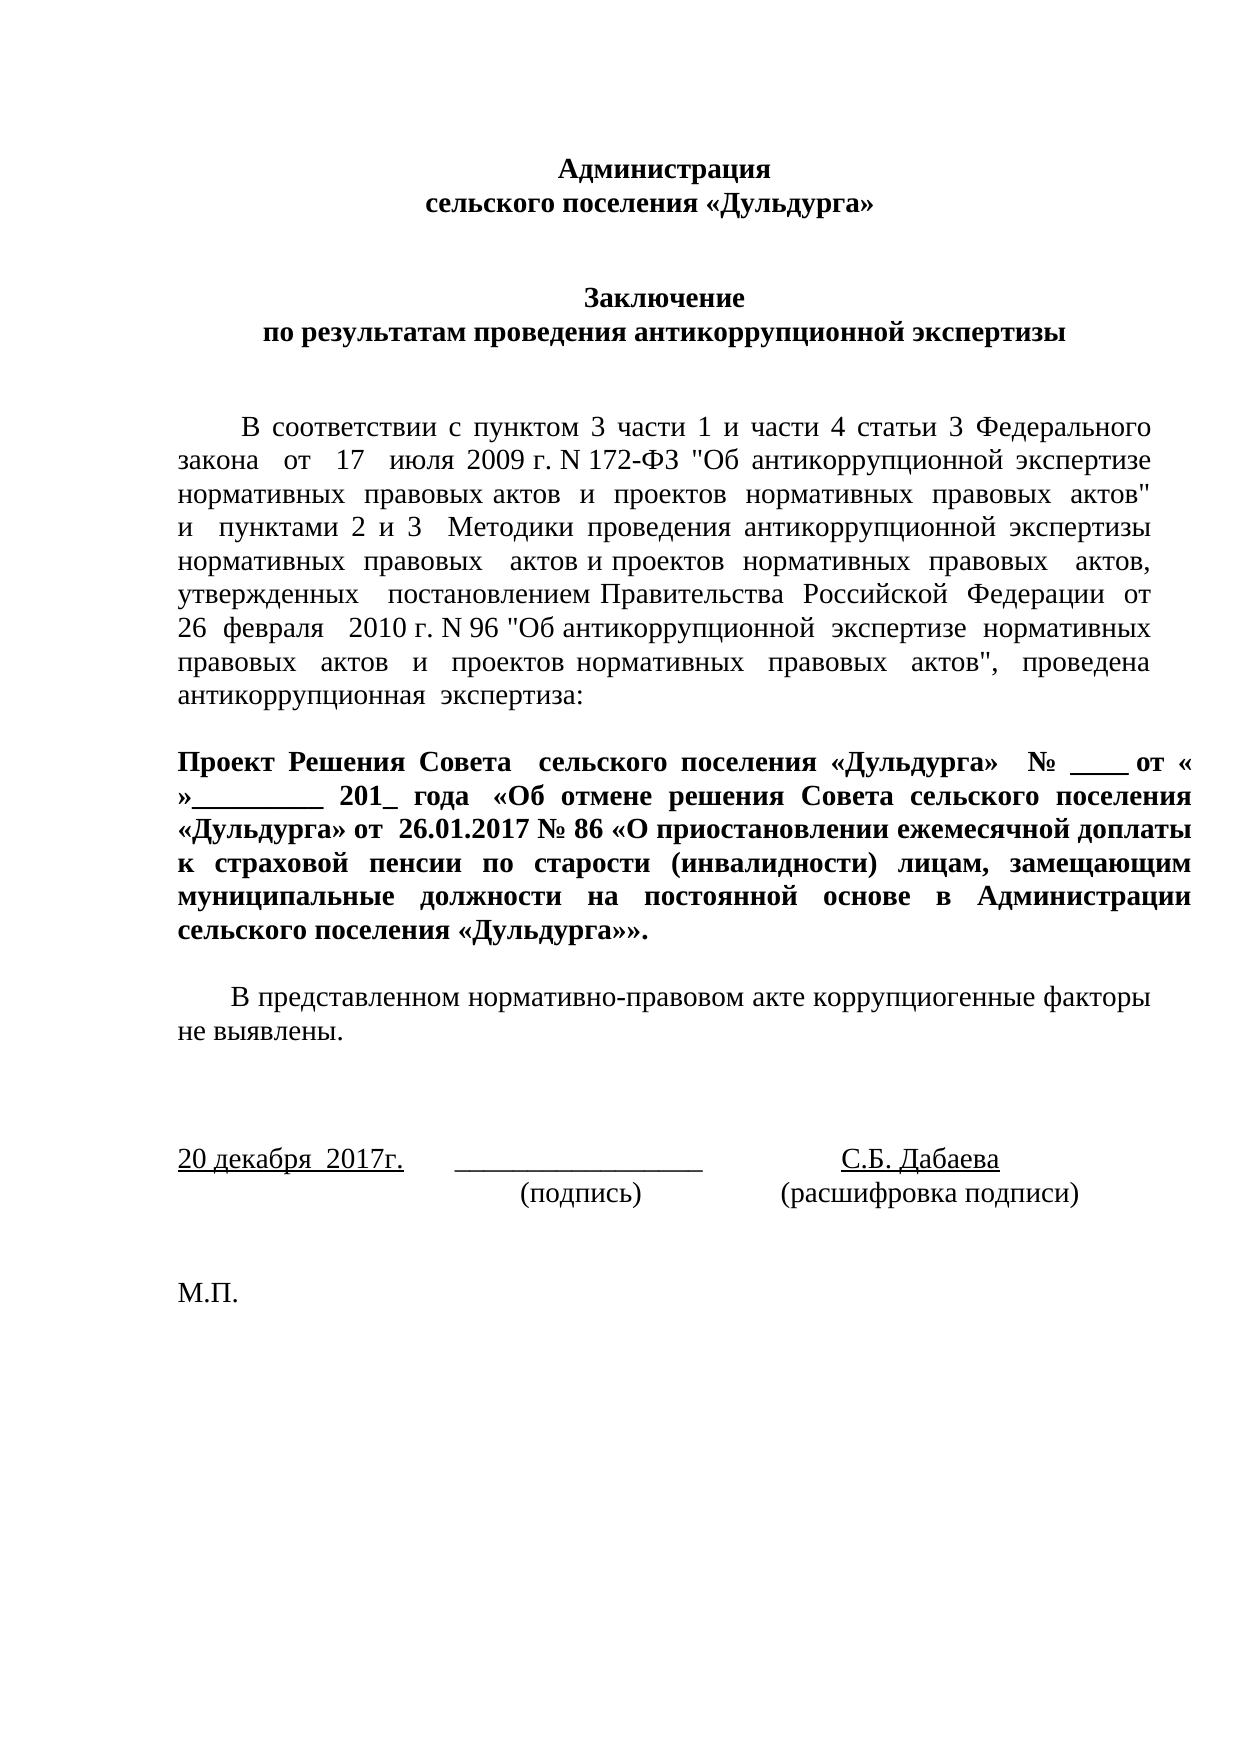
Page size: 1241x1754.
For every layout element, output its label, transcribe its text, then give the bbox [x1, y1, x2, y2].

text Заключение [177, 280, 1152, 314]
text В представленном нормативно-правовом акте коррупциогенные факторы не выявлены. [177, 979, 1152, 1046]
text 20 декабря 2017г. _________________ С.Б. Дабаева [177, 1141, 1152, 1175]
text (подпись) (расшифровка подписи) [177, 1175, 1152, 1208]
text по результатам проведения антикоррупционной экспертизы [177, 314, 1152, 347]
text В соответствии с пунктом 3 части 1 и части 4 статьи 3 Федерального закона от 17 июля 2009 г. N 172-ФЗ "Об антикоррупционной экспертизе нормативных правовых актов и проектов нормативных правовых актов" и пунктами 2 и 3 Методики проведения антикоррупционной экспертизы нормативных правовых актов и проектов нормативных правовых актов, утвержденных постановлением Правительства Российской Федерации от 26 февраля 2010 г. N 96 "Об антикоррупционной экспертизе нормативных правовых актов и проектов нормативных правовых актов", проведена антикоррупционная экспертиза: [177, 409, 1152, 711]
text Проект Решения Совета сельского поселения «Дульдурга» № ____ от « »_________ 201_ года «Об отмене решения Совета сельского поселения «Дульдурга» от 26.01.2017 № 86 «О приостановлении ежемесячной доплаты к страховой пенсии по старости (инвалидности) лицам, замещающим муниципальные должности на постоянной основе в Администрации сельского поселения «Дульдурга»». [177, 744, 1192, 946]
text М.П. [177, 1276, 1152, 1309]
text сельского поселения «Дульдурга» [177, 185, 1152, 247]
text Администрация [177, 152, 1152, 185]
